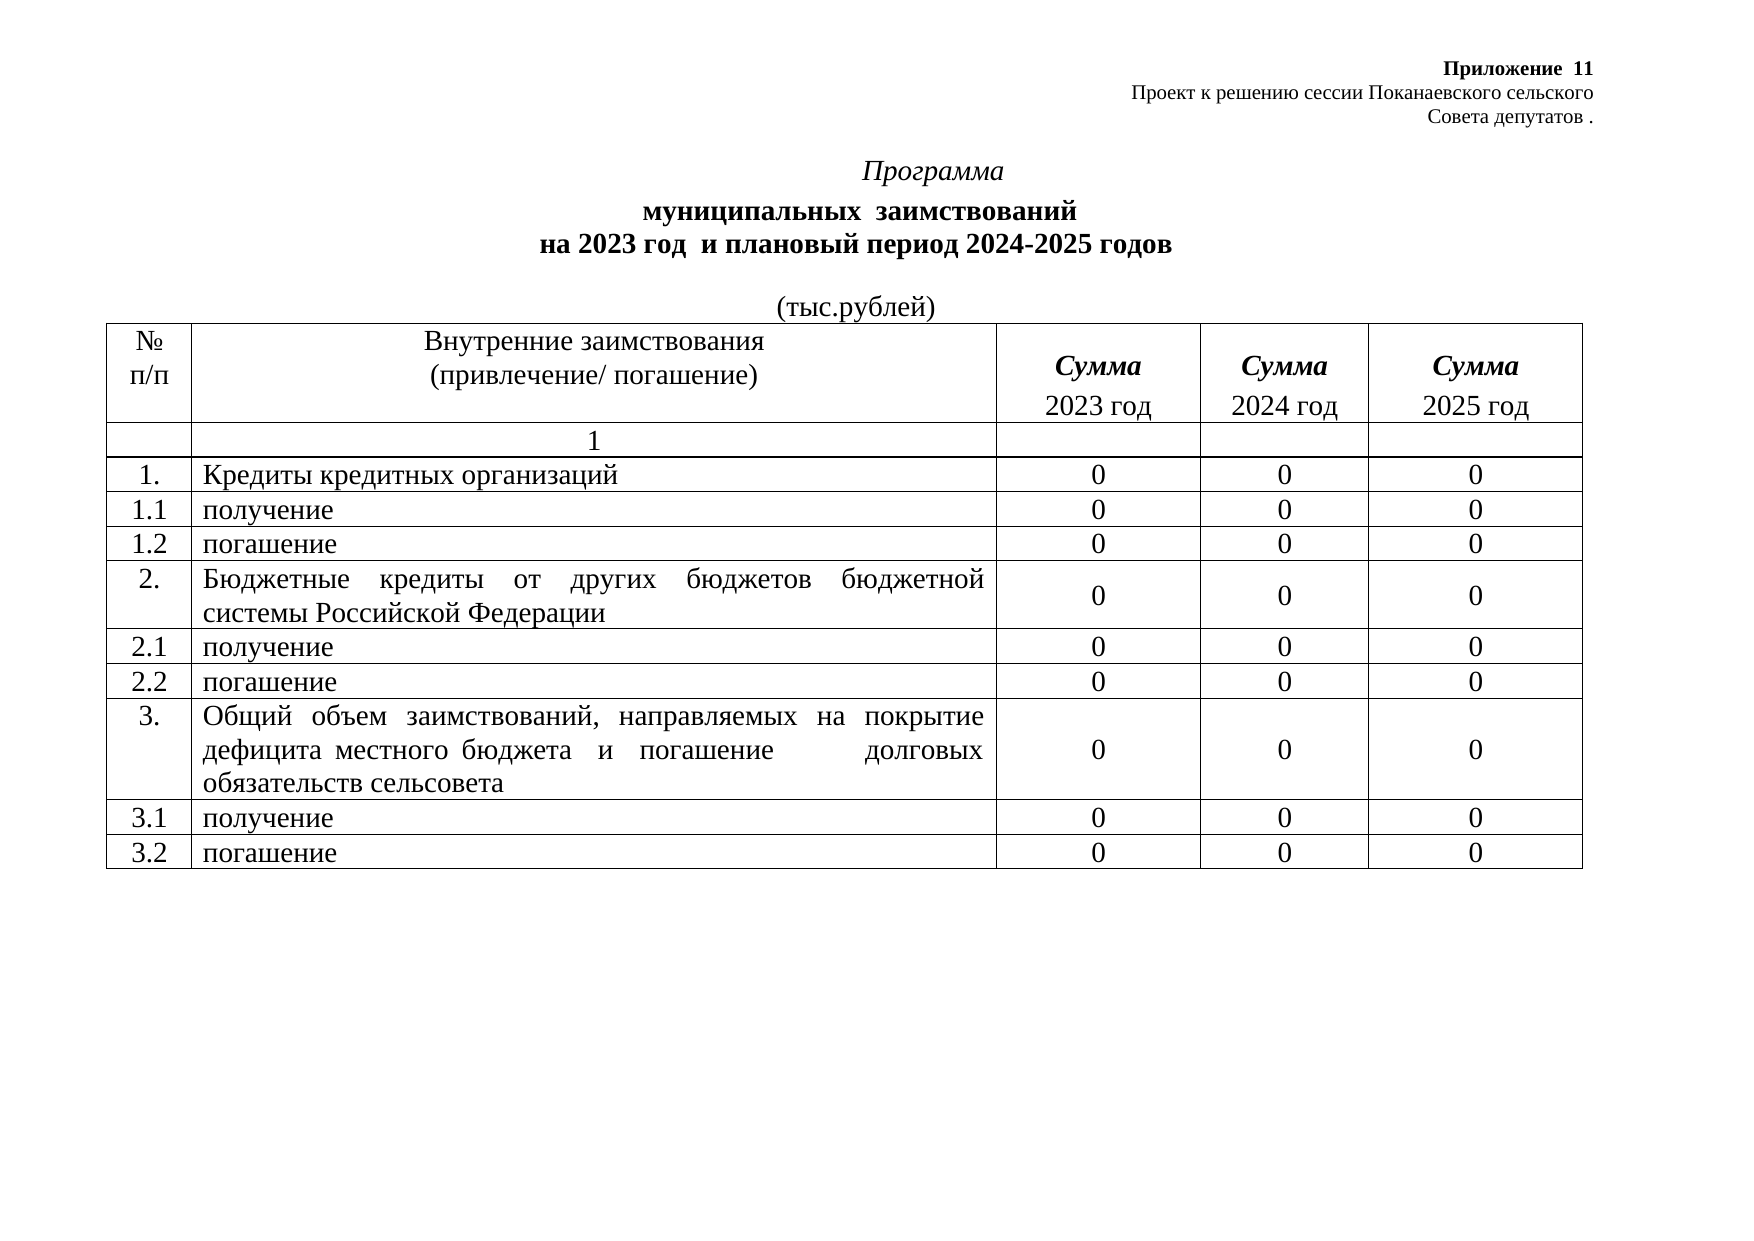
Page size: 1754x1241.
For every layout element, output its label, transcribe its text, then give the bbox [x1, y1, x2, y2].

table_cell 2.2 [107, 664, 191, 697]
table_cell 0 [1369, 492, 1582, 526]
table_cell 0 [1201, 699, 1368, 799]
table_cell 0 [1201, 835, 1368, 868]
table_cell 0 [997, 664, 1200, 697]
table_header Сумма 2024 год [1201, 324, 1368, 422]
text (тыс.рублей) [118, 260, 1594, 322]
text Совета депутатов . [118, 104, 1594, 128]
table_cell 1. [107, 458, 191, 491]
table_cell получение [192, 629, 996, 663]
table_cell 0 [997, 492, 1200, 526]
table_header Сумма 2025 год [1369, 324, 1582, 422]
table_cell 0 [1369, 629, 1582, 663]
table_cell 0 [1369, 527, 1582, 560]
table_header Сумма 2023 год [997, 324, 1200, 422]
table_cell получение [192, 800, 996, 834]
table_cell [1201, 423, 1368, 456]
table_cell [1369, 423, 1582, 456]
table_cell погашение [192, 664, 996, 697]
table_cell 0 [1201, 492, 1368, 526]
table_cell 0 [997, 800, 1200, 834]
table_cell 0 [997, 629, 1200, 663]
table_cell 0 [1369, 699, 1582, 799]
table_cell Бюджетные кредиты от других бюджетов бюджетной системы Российской Федерации [192, 561, 996, 628]
table_cell 2. [107, 561, 191, 628]
table_cell 0 [1201, 458, 1368, 491]
table_cell Общий объем заимствований, направляемых на покрытие дефицита местного бюджета и погашение долговых обязательств сельсовета [192, 699, 996, 799]
text Проект к решению сессии Поканаевского сельского [118, 80, 1594, 104]
table_cell 0 [1369, 835, 1582, 868]
table_cell 1.2 [107, 527, 191, 560]
table_cell 0 [1201, 527, 1368, 560]
table_cell 3.1 [107, 800, 191, 834]
table_cell 3.2 [107, 835, 191, 868]
table_cell 2.1 [107, 629, 191, 663]
table_cell 0 [997, 561, 1200, 628]
table_cell 0 [997, 699, 1200, 799]
table_cell Кредиты кредитных организаций [192, 458, 996, 491]
table_cell 1 [192, 423, 996, 456]
table_cell [107, 423, 191, 456]
table_cell 0 [1369, 458, 1582, 491]
table_cell погашение [192, 527, 996, 560]
table_cell 0 [1201, 561, 1368, 628]
table_cell [997, 423, 1200, 456]
table_cell получение [192, 492, 996, 526]
table_cell 0 [1369, 800, 1582, 834]
text муниципальных заимствований [118, 193, 1594, 227]
text Приложение 11 [118, 56, 1594, 80]
table_cell 0 [1369, 664, 1582, 697]
subtitle Программа [118, 153, 1594, 187]
table_cell 0 [1201, 664, 1368, 697]
table_cell 0 [1201, 629, 1368, 663]
table_cell 0 [1201, 800, 1368, 834]
table_header № п/п [107, 324, 191, 422]
table_cell 1.1 [107, 492, 191, 526]
table_cell 0 [997, 458, 1200, 491]
table_cell 0 [997, 835, 1200, 868]
text на 2023 год и плановый период 2024-2025 годов [118, 227, 1594, 260]
table_cell 0 [1369, 561, 1582, 628]
table_header Внутренние заимствования (привлечение/ погашение) [192, 324, 996, 422]
table_cell 3. [107, 699, 191, 799]
table_cell 0 [997, 527, 1200, 560]
table_cell погашение [192, 835, 996, 868]
